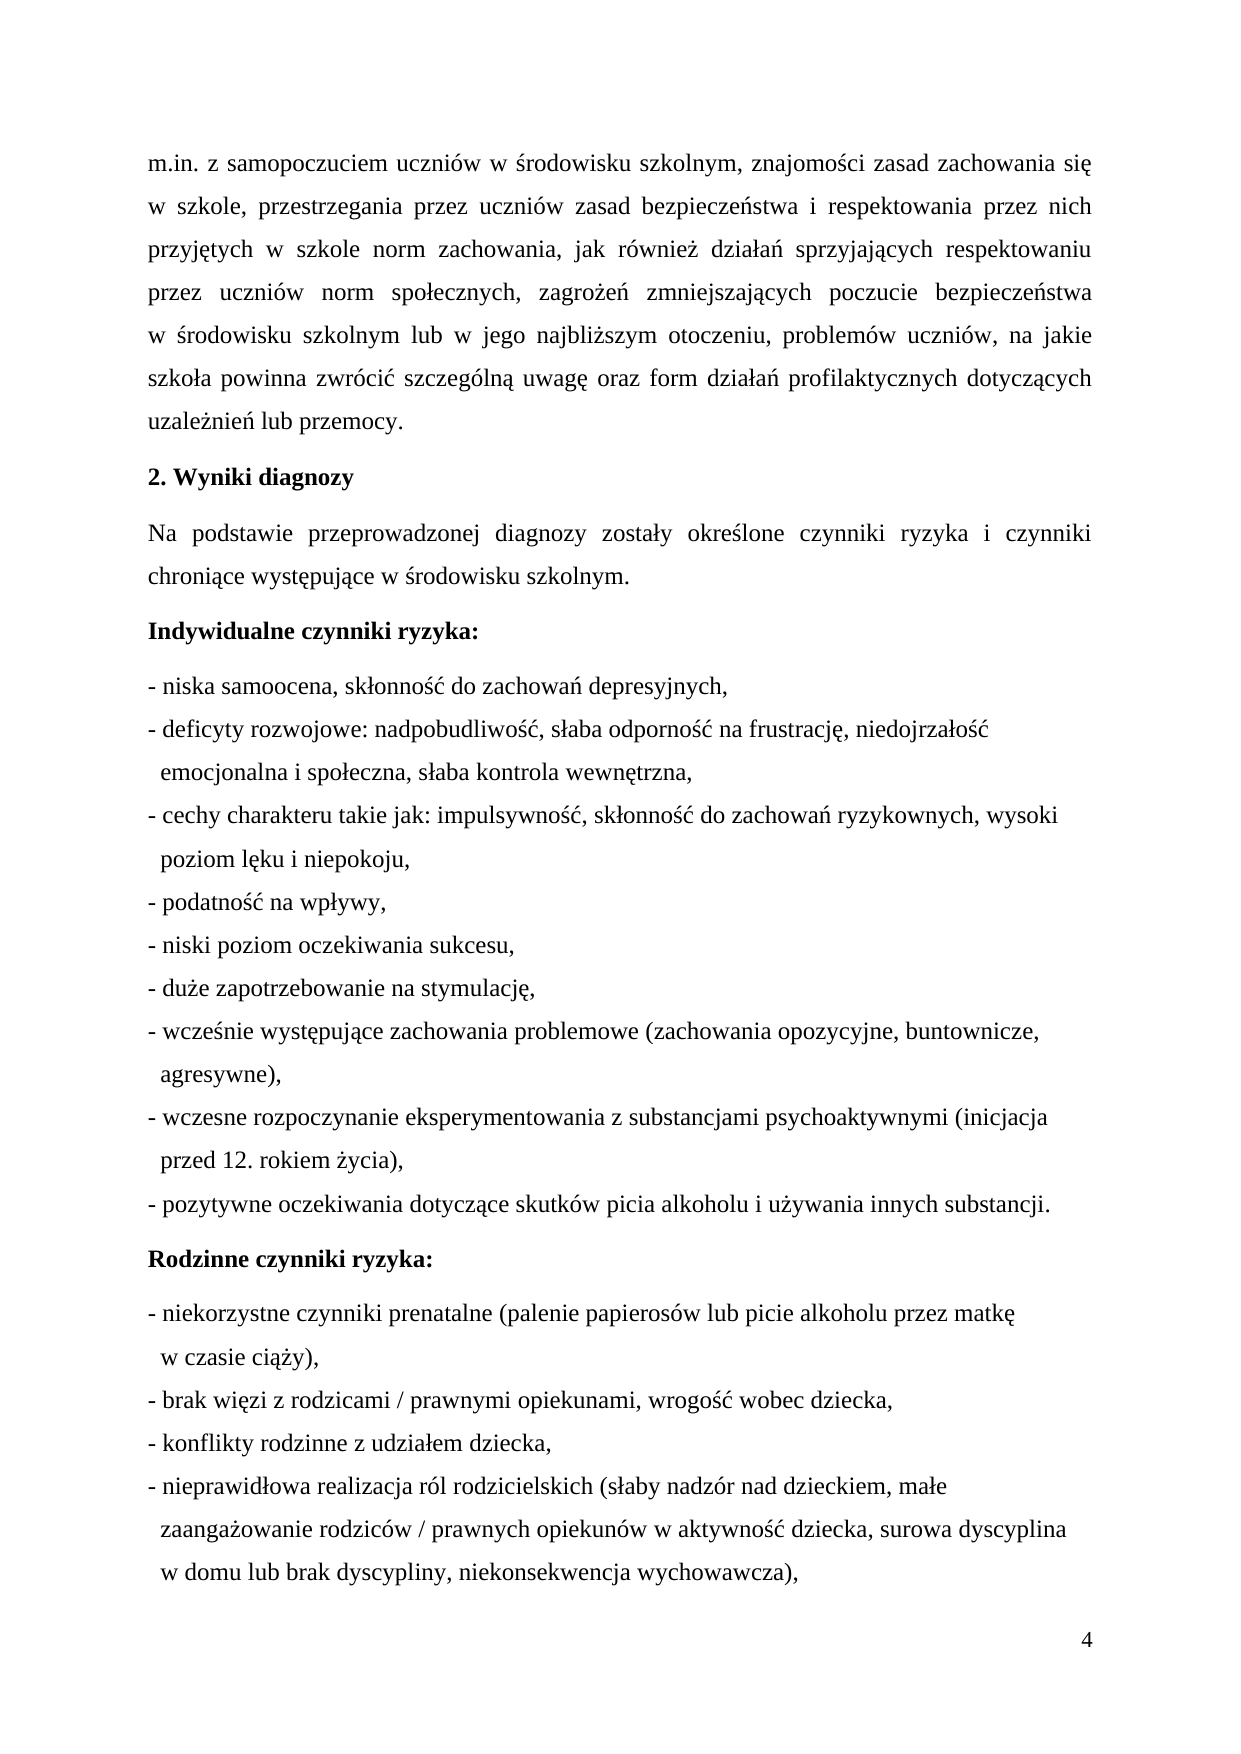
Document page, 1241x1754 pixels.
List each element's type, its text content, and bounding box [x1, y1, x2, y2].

text poziom lęku i niepokoju, [148, 844, 1093, 872]
text - niski poziom oczekiwania sukcesu, [148, 930, 1093, 959]
text - cechy charakteru takie jak: impulsywność, skłonność do zachowań ryzykownych, wysoki [148, 801, 1093, 829]
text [148, 148, 1093, 435]
text - konflikty rodzinne z udziałem dziecka, [148, 1428, 1093, 1457]
text - nieprawidłowa realizacja ról rodzicielskich (słaby nadzór nad dzieckiem, małe [148, 1471, 1093, 1500]
text w czasie ciąży), [148, 1342, 1093, 1370]
text 2. Wyniki diagnozy [148, 462, 1093, 491]
text - pozytywne oczekiwania dotyczące skutków picia alkoholu i używania innych substancji. [148, 1189, 1093, 1217]
text - niska samoocena, skłonność do zachowań depresyjnych, [148, 671, 1093, 700]
text - podatność na wpływy, [148, 887, 1093, 916]
text - wcześnie występujące zachowania problemowe (zachowania opozycyjne, buntownicze, [148, 1016, 1093, 1045]
text zaangażowanie rodziców / prawnych opiekunów w aktywność dziecka, surowa dyscyplina [148, 1514, 1093, 1543]
text Na podstawie przeprowadzonej diagnozy zostały określone czynniki ryzyka i czynniki chroniące występujące w środowisku szkolnym. [148, 518, 1093, 589]
text - duże zapotrzebowanie na stymulację, [148, 973, 1093, 1002]
text - wczesne rozpoczynanie eksperymentowania z substancjami psychoaktywnymi (inicjacja [148, 1102, 1093, 1131]
text - niekorzystne czynniki prenatalne (palenie papierosów lub picie alkoholu przez matkę [148, 1298, 1093, 1327]
text - deficyty rozwojowe: nadpobudliwość, słaba odporność na frustrację, niedojrzałość [148, 714, 1093, 743]
text emocjonalna i społeczna, słaba kontrola wewnętrzna, [148, 757, 1093, 786]
text Indywidualne czynniki ryzyka: [148, 616, 1093, 645]
text agresywne), [148, 1059, 1093, 1088]
text przed 12. rokiem życia), [148, 1146, 1093, 1174]
text - brak więzi z rodzicami / prawnymi opiekunami, wrogość wobec dziecka, [148, 1385, 1093, 1413]
text w domu lub brak dyscypliny, niekonsekwencja wychowawcza), [148, 1557, 1093, 1586]
text Rodzinne czynniki ryzyka: [148, 1244, 1093, 1272]
